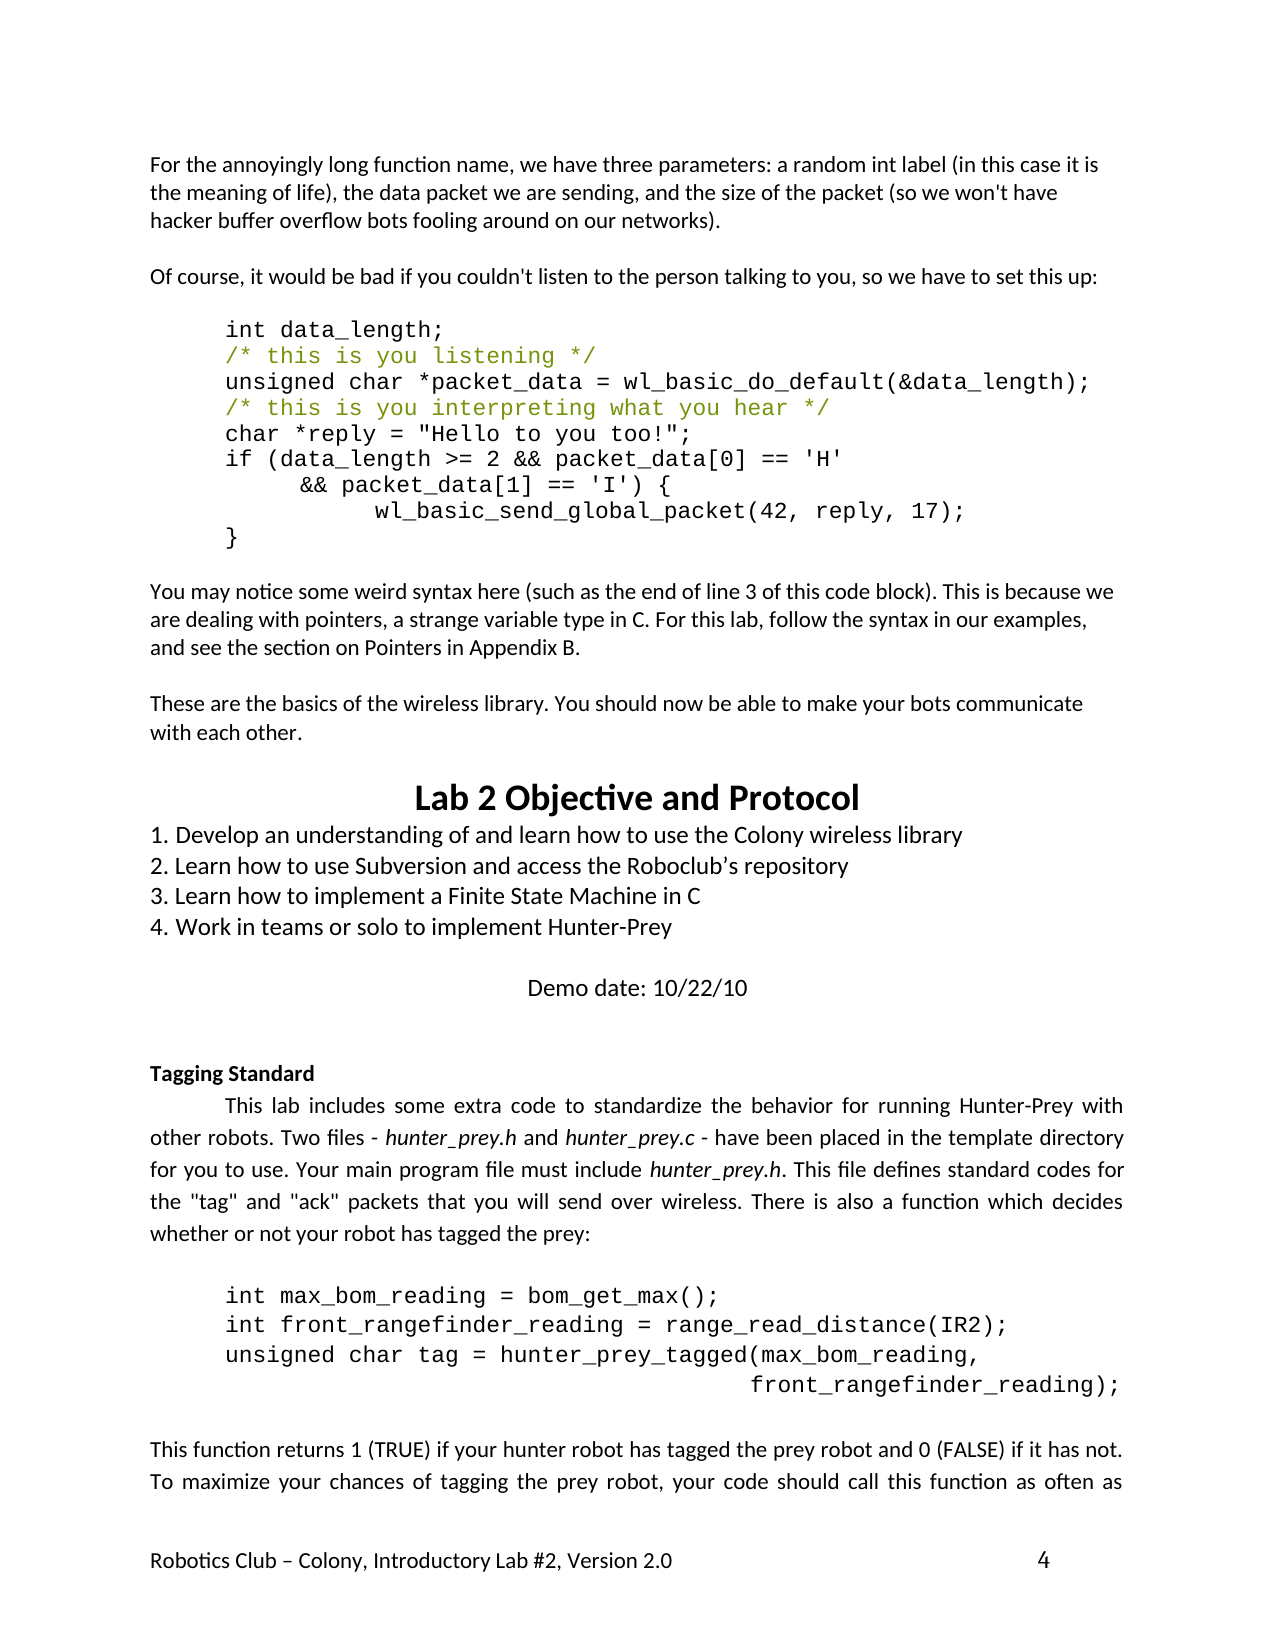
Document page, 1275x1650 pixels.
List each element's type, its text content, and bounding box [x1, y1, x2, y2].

text 2. Learn how to use Subversion and access the Roboclub’s repository [150, 850, 1125, 881]
text front_rangefinder_reading); [675, 1373, 1125, 1399]
text These are the basics of the wireless library. You should now be able to make your bots communicate with each other. [150, 689, 1125, 746]
text /* this is you interpreting what you hear */ [150, 396, 1125, 422]
text unsigned char *packet_data = wl_basic_do_default(&data_length); [150, 370, 1125, 396]
text 4. Work in teams or solo to implement Hunter-Prey [150, 911, 1125, 942]
text Demo date: 10/22/10 [150, 972, 1125, 1003]
text } [150, 526, 1125, 552]
text && packet_data[1] == 'I') { [150, 474, 1125, 500]
text /* this is you listening */ [150, 344, 1125, 370]
text For the annoyingly long function name, we have three parameters: a random int label (in this case it is the meaning of life), the data packet we are sending, and the size of the packet (so we won't have hacker buffer overflow bots fooling around on our networks). [150, 150, 1125, 234]
text You may notice some weird syntax here (such as the end of line 3 of this code block). This is because we are dealing with pointers, a strange variable type in C. For this lab, follow the syntax in our examples, and see the section on Pointers in Appendix B. [150, 577, 1125, 662]
text int data_length; [150, 318, 1125, 344]
text int max_bom_reading = bom_get_max(); [150, 1284, 1125, 1310]
text wl_basic_send_global_packet(42, reply, 17); [150, 500, 1125, 526]
text int front_rangefinder_reading = range_read_distance(IR2); unsigned char tag = hunter_prey_tagged(max_bom_reading, [225, 1314, 1125, 1369]
text 1. Develop an understanding of and learn how to use the Colony wireless library [150, 819, 1125, 850]
text Lab 2 Objective and Protocol [150, 774, 1125, 819]
text Of course, it would be bad if you couldn't listen to the person talking to you, so we have to set this up: [150, 262, 1125, 290]
text char *reply = "Hello to you too!"; [150, 422, 1125, 448]
text if (data_length >= 2 && packet_data[0] == 'H' [150, 448, 1125, 474]
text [150, 1435, 1125, 1496]
text 3. Learn how to implement a Finite State Machine in C [150, 881, 1125, 911]
text This lab includes some extra code to standardize the behavior for running Hunter-Prey with other robots. Two files - hunter_prey.h and hunter_prey.c - have been placed in the template directory for you to use. Your main program file must include hunter_prey.h. This file defines standard codes for the "tag" and "ack" packets that you will send over wireless. There is also a function which decides whether or not your robot has tagged the prey: [150, 1091, 1125, 1248]
text Tagging Standard [150, 1059, 1125, 1087]
